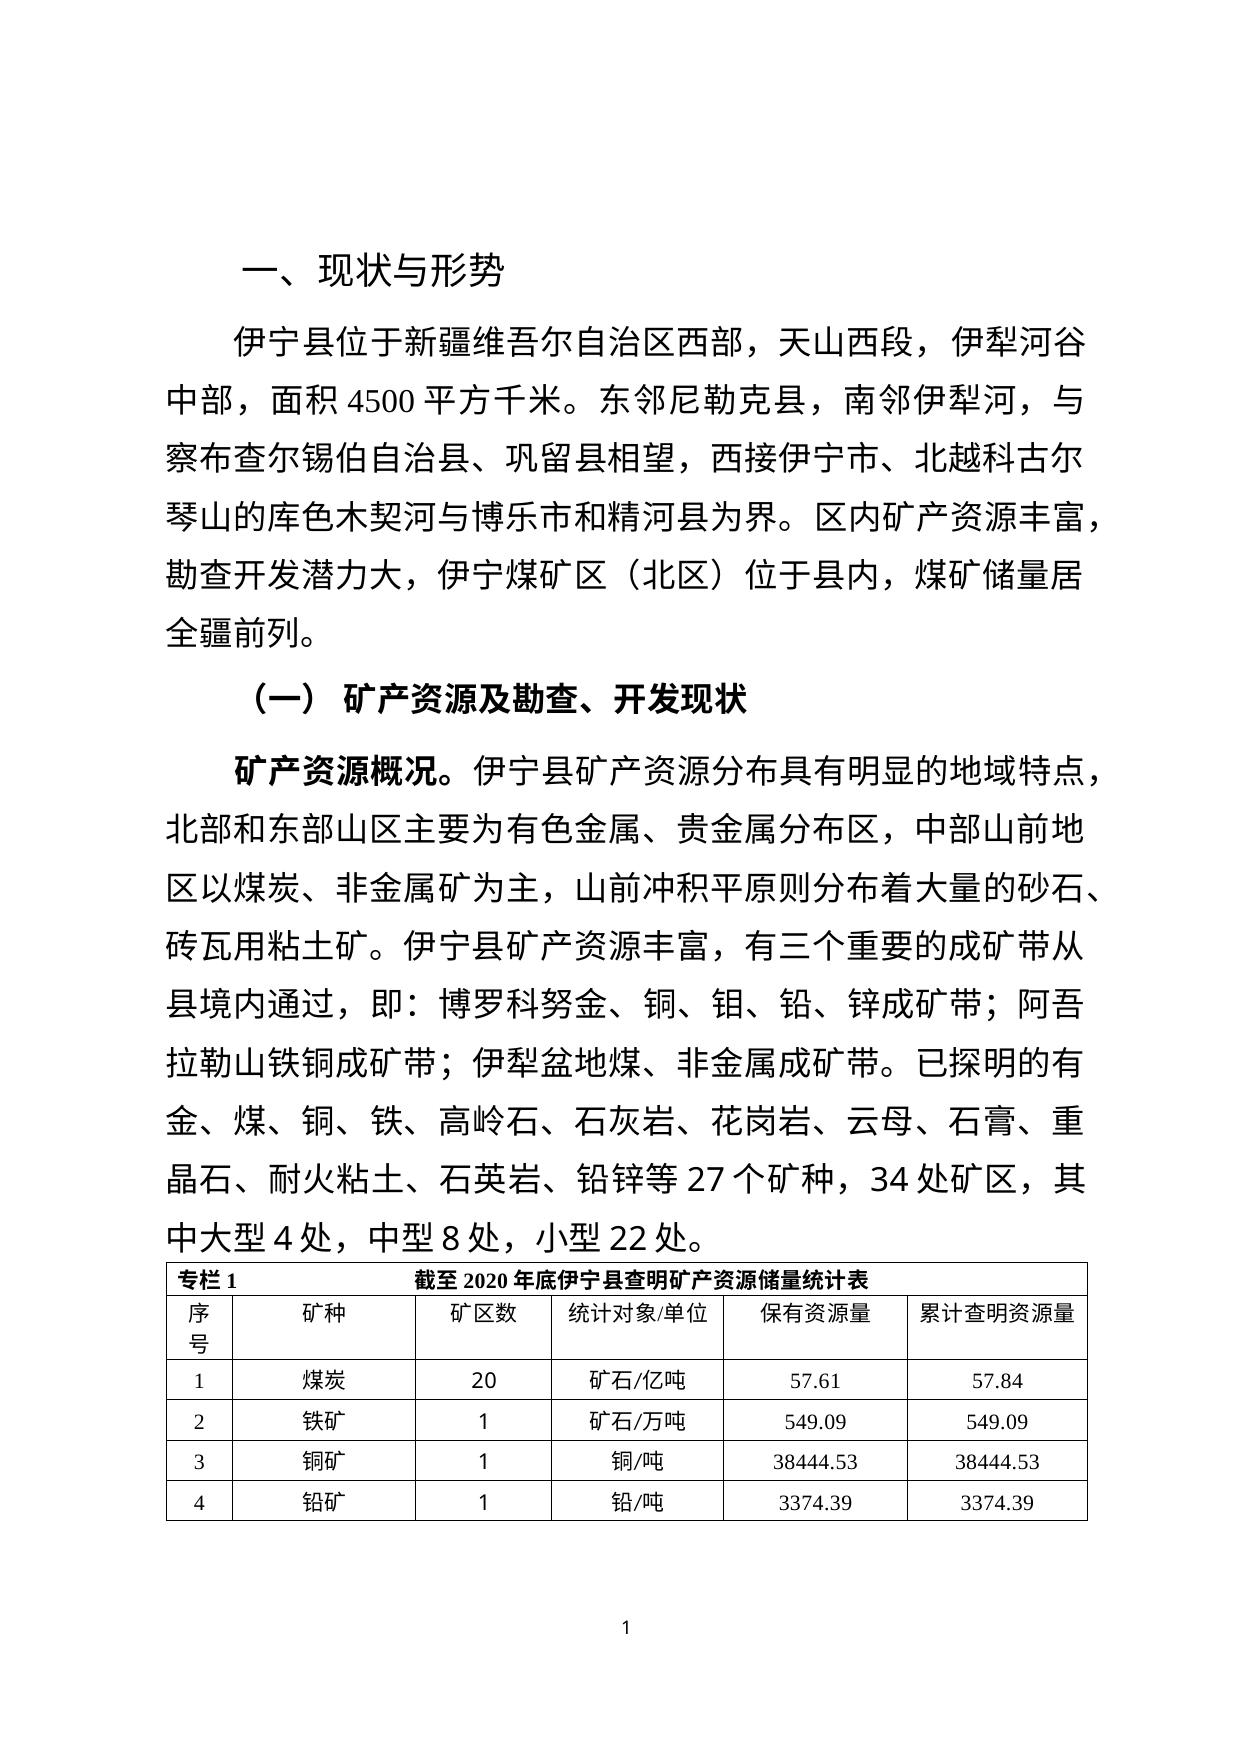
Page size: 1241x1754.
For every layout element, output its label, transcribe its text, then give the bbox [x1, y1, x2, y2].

table_cell 57.84 [908, 1360, 1087, 1399]
table_cell 57.61 [724, 1360, 907, 1399]
table_cell 38444.53 [724, 1441, 907, 1480]
table_cell 1 [416, 1441, 551, 1480]
table_cell 序号 [167, 1296, 232, 1359]
table_cell 煤炭 [233, 1360, 415, 1399]
subtitle （一） 矿产资源及勘查、开发现状 [165, 657, 1087, 737]
table_cell 保有资源量 [724, 1296, 907, 1359]
table_cell 矿石/亿吨 [552, 1360, 723, 1399]
table_cell 1 [416, 1400, 551, 1440]
table_cell 累计查明资源量 [908, 1296, 1087, 1359]
table_cell 1 [167, 1360, 232, 1399]
table_cell 铅/吨 [552, 1481, 723, 1520]
table_cell 铁矿 [233, 1400, 415, 1440]
table_cell 1 [416, 1481, 551, 1520]
table_cell 549.09 [724, 1400, 907, 1440]
table_cell 统计对象/单位 [552, 1296, 723, 1359]
table_cell 4 [167, 1481, 232, 1520]
text 矿产资源概况。伊宁县矿产资源分布具有明显的地域特点，北部和东部山区主要为有色金属、贵金属分布区，中部山前地区以煤炭、非金属矿为主，山前冲积平原则分布着大量的砂石、砖瓦用粘土矿。伊宁县矿产资源丰富，有三个重要的成矿带从县境内通过，即：博罗科努金、铜、钼、铅、锌成矿带；阿吾拉勒山铁铜成矿带；伊犁盆地煤、非金属成矿带。已探明的有金、煤、铜、铁、高岭石、石灰岩、花岗岩、云母、石膏、重晶石、耐火粘土、石英岩、铅锌等27个矿种，34处矿区，其中大型4处，中型8处，小型22处。 [165, 737, 1087, 1262]
table_cell 3374.39 [908, 1481, 1087, 1520]
text 伊宁县位于新疆维吾尔自治区西部，天山西段，伊犁河谷中部，面积4500平方千米。东邻尼勒克县，南邻伊犁河，与察布查尔锡伯自治县、巩留县相望，西接伊宁市、北越科古尔琴山的库色木契河与博乐市和精河县为界。区内矿产资源丰富，勘查开发潜力大，伊宁煤矿区（北区）位于县内，煤矿储量居全疆前列。 [165, 307, 1087, 657]
subtitle 一、现状与形势 [241, 228, 1087, 307]
table_cell 3 [167, 1441, 232, 1480]
table_cell 矿石/万吨 [552, 1400, 723, 1440]
table_cell 2 [167, 1400, 232, 1440]
table_header 专栏1 截至2020年底伊宁县查明矿产资源储量统计表 [167, 1263, 1087, 1294]
table_cell 铅矿 [233, 1481, 415, 1520]
table_cell 铜/吨 [552, 1441, 723, 1480]
table_cell 38444.53 [908, 1441, 1087, 1480]
table_cell 3374.39 [724, 1481, 907, 1520]
table_cell 20 [416, 1360, 551, 1399]
table_cell 铜矿 [233, 1441, 415, 1480]
table_cell 549.09 [908, 1400, 1087, 1440]
table_cell 矿区数 [416, 1296, 551, 1359]
table_cell 矿种 [233, 1296, 415, 1359]
